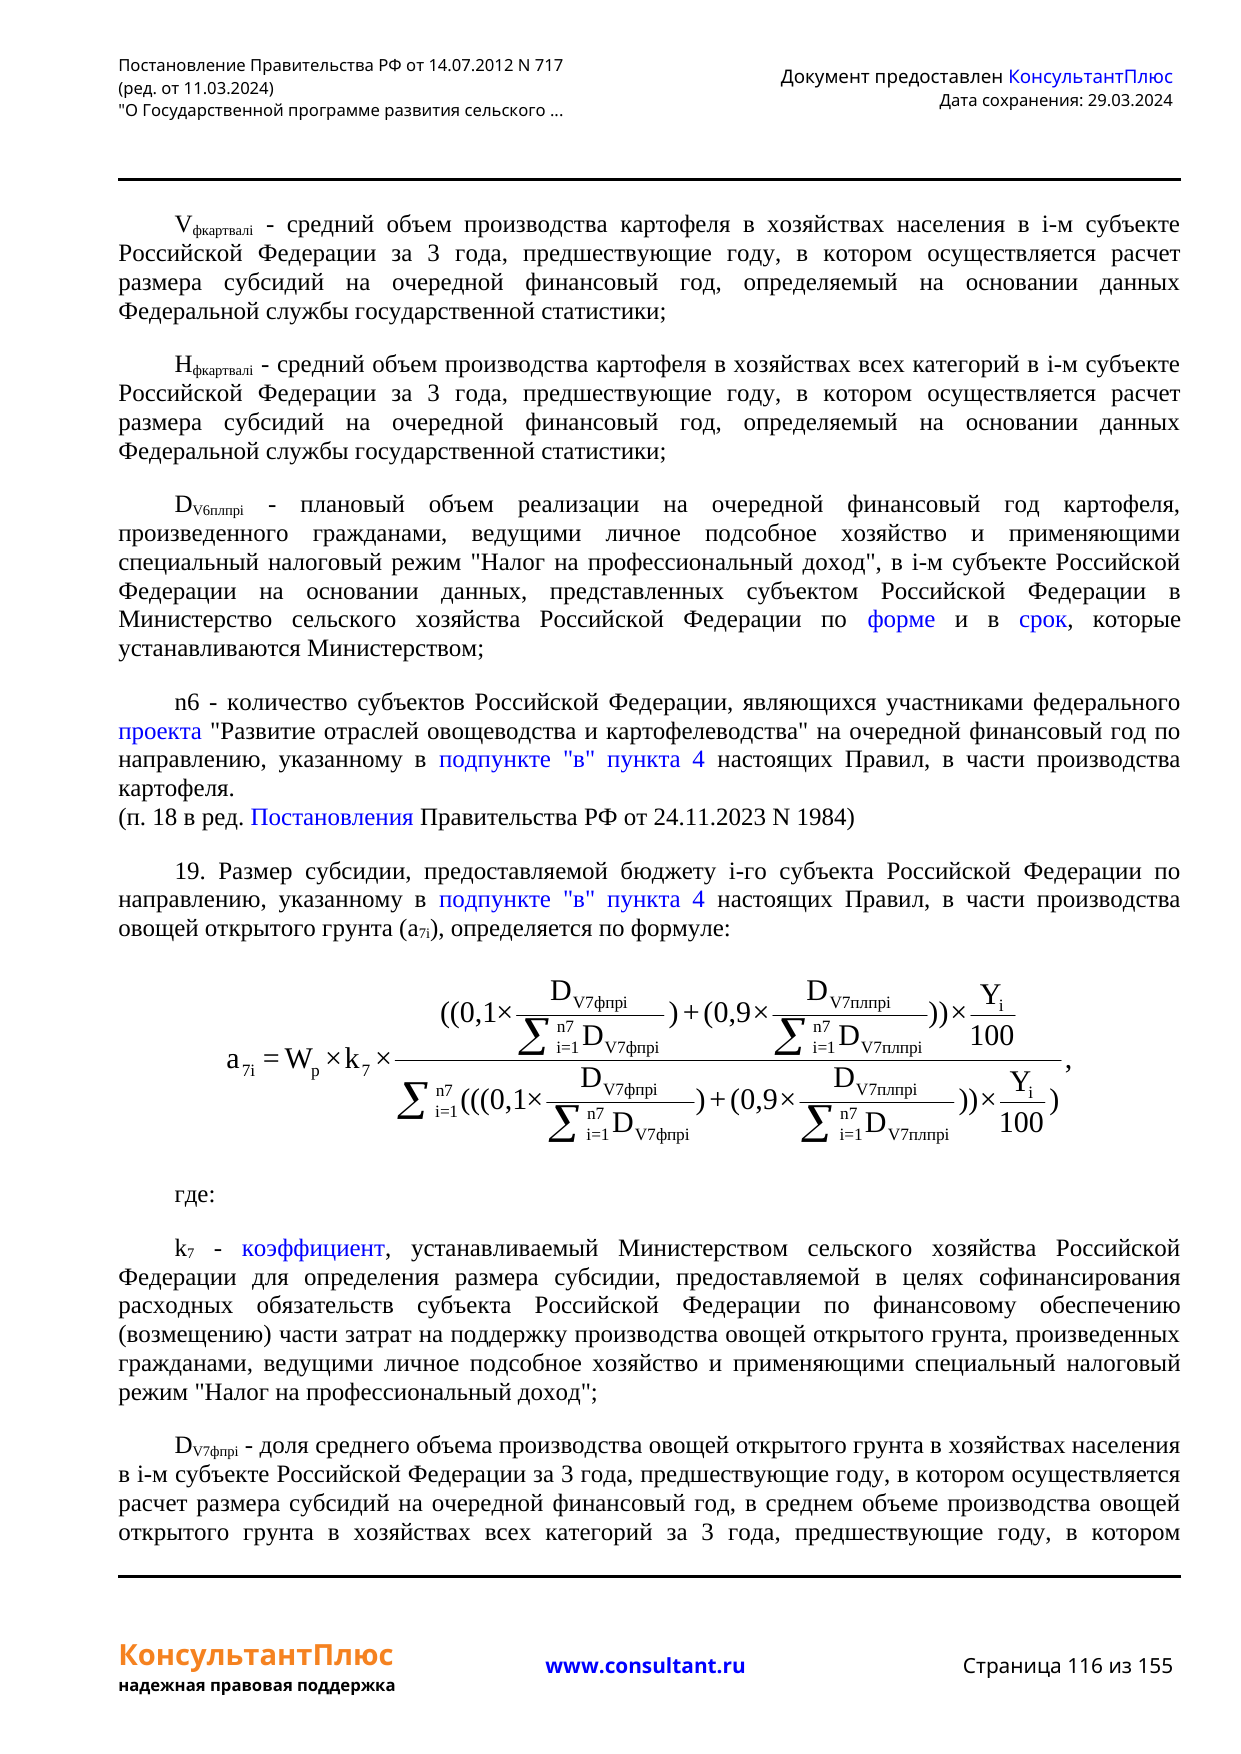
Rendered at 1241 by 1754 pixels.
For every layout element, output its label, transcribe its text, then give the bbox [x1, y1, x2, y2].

text Hфкартвалi - средний объем производства картофеля в хозяйствах всех категорий в i-м субъекте Российской Федерации за 3 года, предшествующие году, в котором осуществляется расчет размера субсидий на очередной финансовый год, определяемый на основании данных Федеральной службы государственной статистики; [118, 349, 1181, 464]
text где: [118, 1179, 1181, 1208]
text n6 - количество субъектов Российской Федерации, являющихся участниками федерального проекта "Развитие отраслей овощеводства и картофелеводства" на очередной финансовый год по направлению, указанному в подпункте "в" пункта 4 настоящих Правил, в части производства картофеля. [118, 687, 1181, 802]
text 19. Размер субсидии, предоставляемой бюджету i-го субъекта Российской Федерации по направлению, указанному в подпункте "в" пункта 4 настоящих Правил, в части производства овощей открытого грунта (a7i), определяется по формуле: [118, 856, 1181, 942]
text Vфкартвалi - средний объем производства картофеля в хозяйствах населения в i-м субъекте Российской Федерации за 3 года, предшествующие году, в котором осуществляется расчет размера субсидий на очередной финансовый год, определяемый на основании данных Федеральной службы государственной статистики; [118, 209, 1181, 324]
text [118, 1431, 1181, 1546]
text (п. 18 в ред. Постановления Правительства РФ от 24.11.2023 N 1984) [118, 802, 1181, 831]
text DV6плпрi - плановый объем реализации на очередной финансовый год картофеля, произведенного гражданами, ведущими личное подсобное хозяйство и применяющими специальный налоговый режим "Налог на профессиональный доход", в i-м субъекте Российской Федерации на основании данных, представленных субъектом Российской Федерации в Министерство сельского хозяйства Российской Федерации по форме и в срок, которые устанавливаются Министерством; [118, 489, 1181, 662]
text k7 - коэффициент, устанавливаемый Министерством сельского хозяйства Российской Федерации для определения размера субсидии, предоставляемой в целях софинансирования расходных обязательств субъекта Российской Федерации по финансовому обеспечению (возмещению) части затрат на поддержку производства овощей открытого грунта, произведенных гражданами, ведущими личное подсобное хозяйство и применяющими специальный налоговый режим "Налог на профессиональный доход"; [118, 1233, 1181, 1406]
